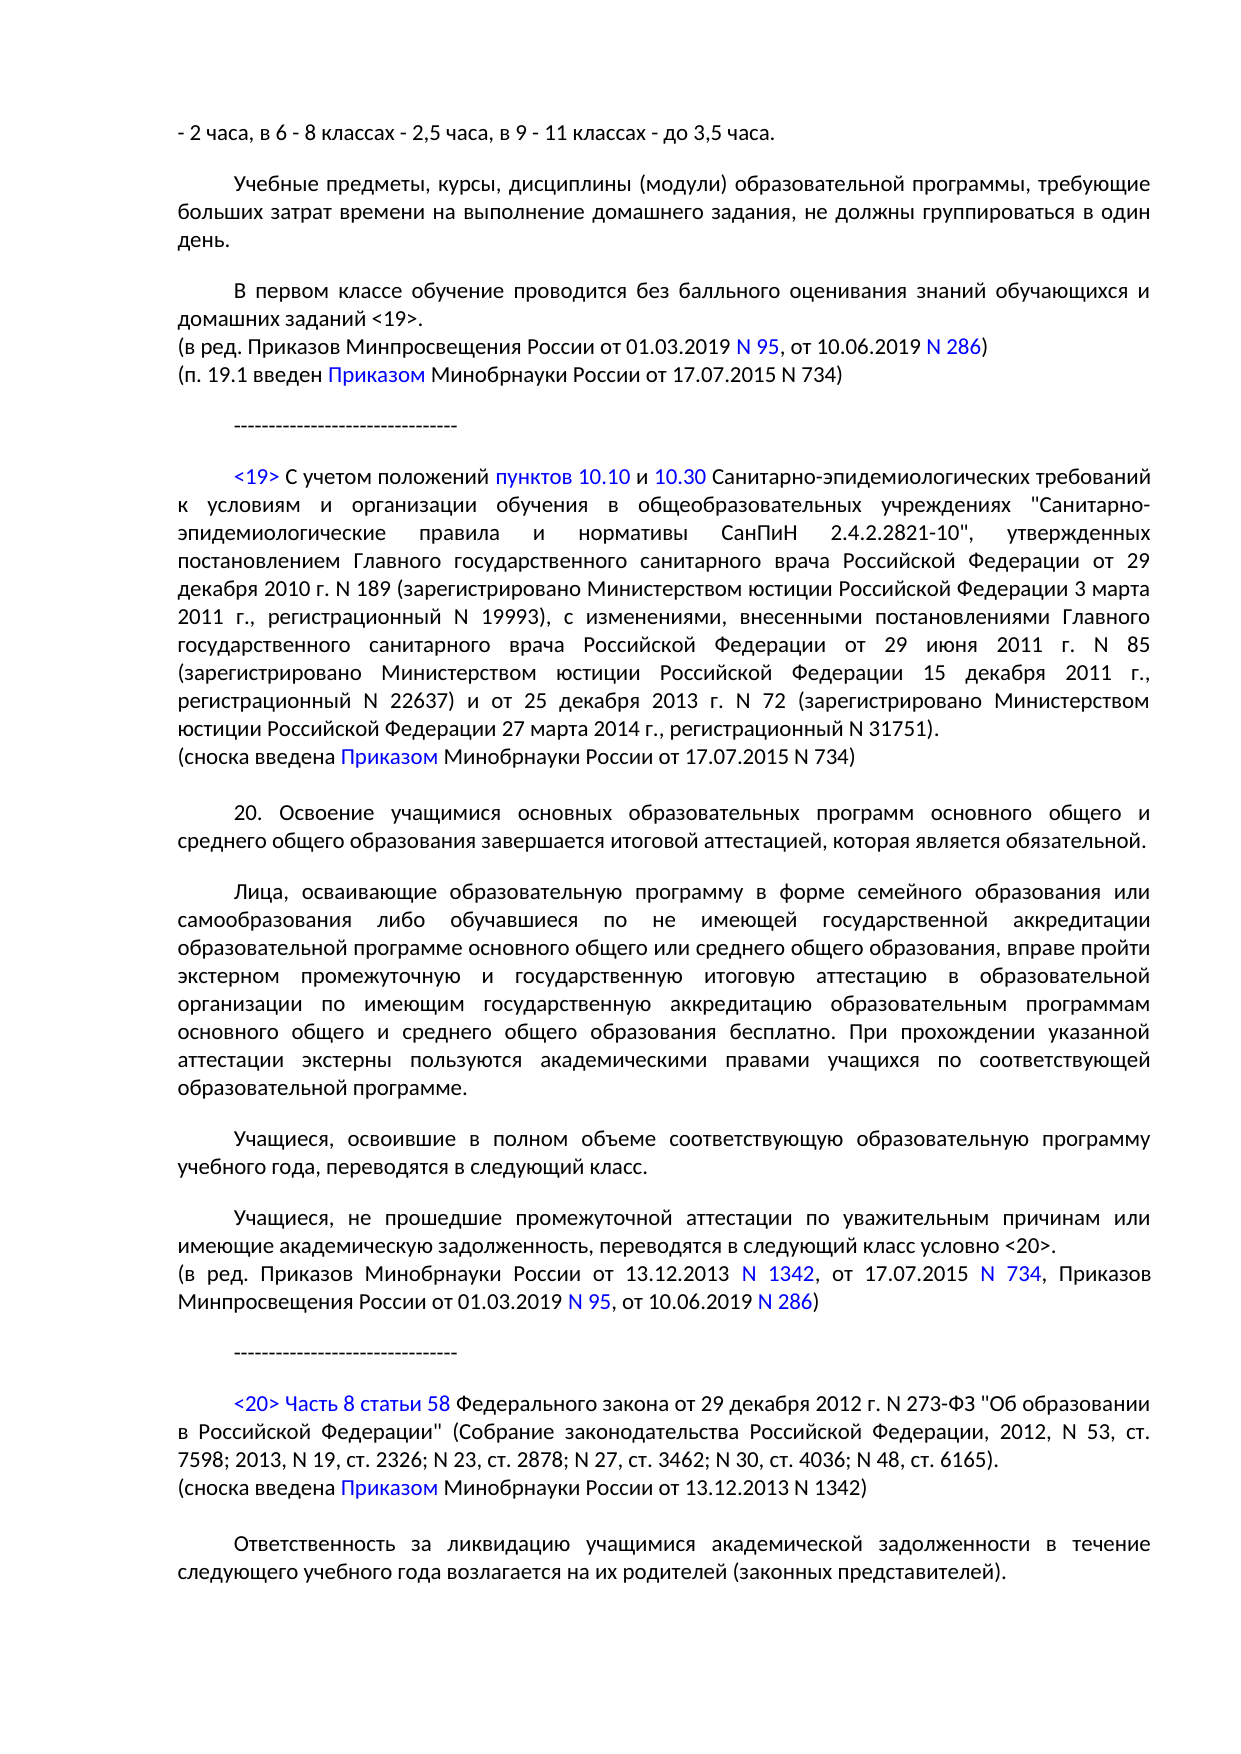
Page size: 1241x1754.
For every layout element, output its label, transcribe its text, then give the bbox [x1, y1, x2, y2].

text Учащиеся, не прошедшие промежуточной аттестации по уважительным причинам или имеющие академическую задолженность, переводятся в следующий класс условно <20>. [177, 1203, 1152, 1259]
text (в ред. Приказов Минобрнауки России от 13.12.2013 N 1342, от 17.07.2015 N 734, Приказов Минпросвещения России от 01.03.2019 N 95, от 10.06.2019 N 286) [177, 1259, 1152, 1315]
text (сноска введена Приказом Минобрнауки России от 17.07.2015 N 734) [177, 742, 1152, 770]
text Учащиеся, освоившие в полном объеме соответствующую образовательную программу учебного года, переводятся в следующий класс. [177, 1124, 1152, 1180]
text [177, 118, 1152, 146]
text В первом классе обучение проводится без балльного оценивания знаний обучающихся и домашних заданий <19>. [177, 276, 1152, 332]
text -------------------------------- [177, 411, 1152, 439]
text <19> С учетом положений пунктов 10.10 и 10.30 Санитарно-эпидемиологических требований к условиям и организации обучения в общеобразовательных учреждениях "Санитарно-эпидемиологические правила и нормативы СанПиН 2.4.2.2821-10", утвержденных постановлением Главного государственного санитарного врача Российской Федерации от 29 декабря 2010 г. N 189 (зарегистрировано Министерством юстиции Российской Федерации 3 марта 2011 г., регистрационный N 19993), с изменениями, внесенными постановлениями Главного государственного санитарного врача Российской Федерации от 29 июня 2011 г. N 85 (зарегистрировано Министерством юстиции Российской Федерации 15 декабря 2011 г., регистрационный N 22637) и от 25 декабря 2013 г. N 72 (зарегистрировано Министерством юстиции Российской Федерации 27 марта 2014 г., регистрационный N 31751). [177, 462, 1152, 742]
text -------------------------------- [177, 1338, 1152, 1366]
text (в ред. Приказов Минпросвещения России от 01.03.2019 N 95, от 10.06.2019 N 286) [177, 332, 1152, 360]
text (п. 19.1 введен Приказом Минобрнауки России от 17.07.2015 N 734) [177, 360, 1152, 388]
text <20> Часть 8 статьи 58 Федерального закона от 29 декабря 2012 г. N 273-ФЗ "Об образовании в Российской Федерации" (Собрание законодательства Российской Федерации, 2012, N 53, ст. 7598; 2013, N 19, ст. 2326; N 23, ст. 2878; N 27, ст. 3462; N 30, ст. 4036; N 48, ст. 6165). [177, 1389, 1152, 1473]
text 20. Освоение учащимися основных образовательных программ основного общего и среднего общего образования завершается итоговой аттестацией, которая является обязательной. [177, 798, 1152, 854]
text Лица, осваивающие образовательную программу в форме семейного образования или самообразования либо обучавшиеся по не имеющей государственной аккредитации образовательной программе основного общего или среднего общего образования, вправе пройти экстерном промежуточную и государственную итоговую аттестацию в образовательной организации по имеющим государственную аккредитацию образовательным программам основного общего и среднего общего образования бесплатно. При прохождении указанной аттестации экстерны пользуются академическими правами учащихся по соответствующей образовательной программе. [177, 877, 1152, 1101]
text (сноска введена Приказом Минобрнауки России от 13.12.2013 N 1342) [177, 1473, 1152, 1501]
text Ответственность за ликвидацию учащимися академической задолженности в течение следующего учебного года возлагается на их родителей (законных представителей). [177, 1529, 1152, 1585]
text Учебные предметы, курсы, дисциплины (модули) образовательной программы, требующие больших затрат времени на выполнение домашнего задания, не должны группироваться в один день. [177, 169, 1152, 253]
